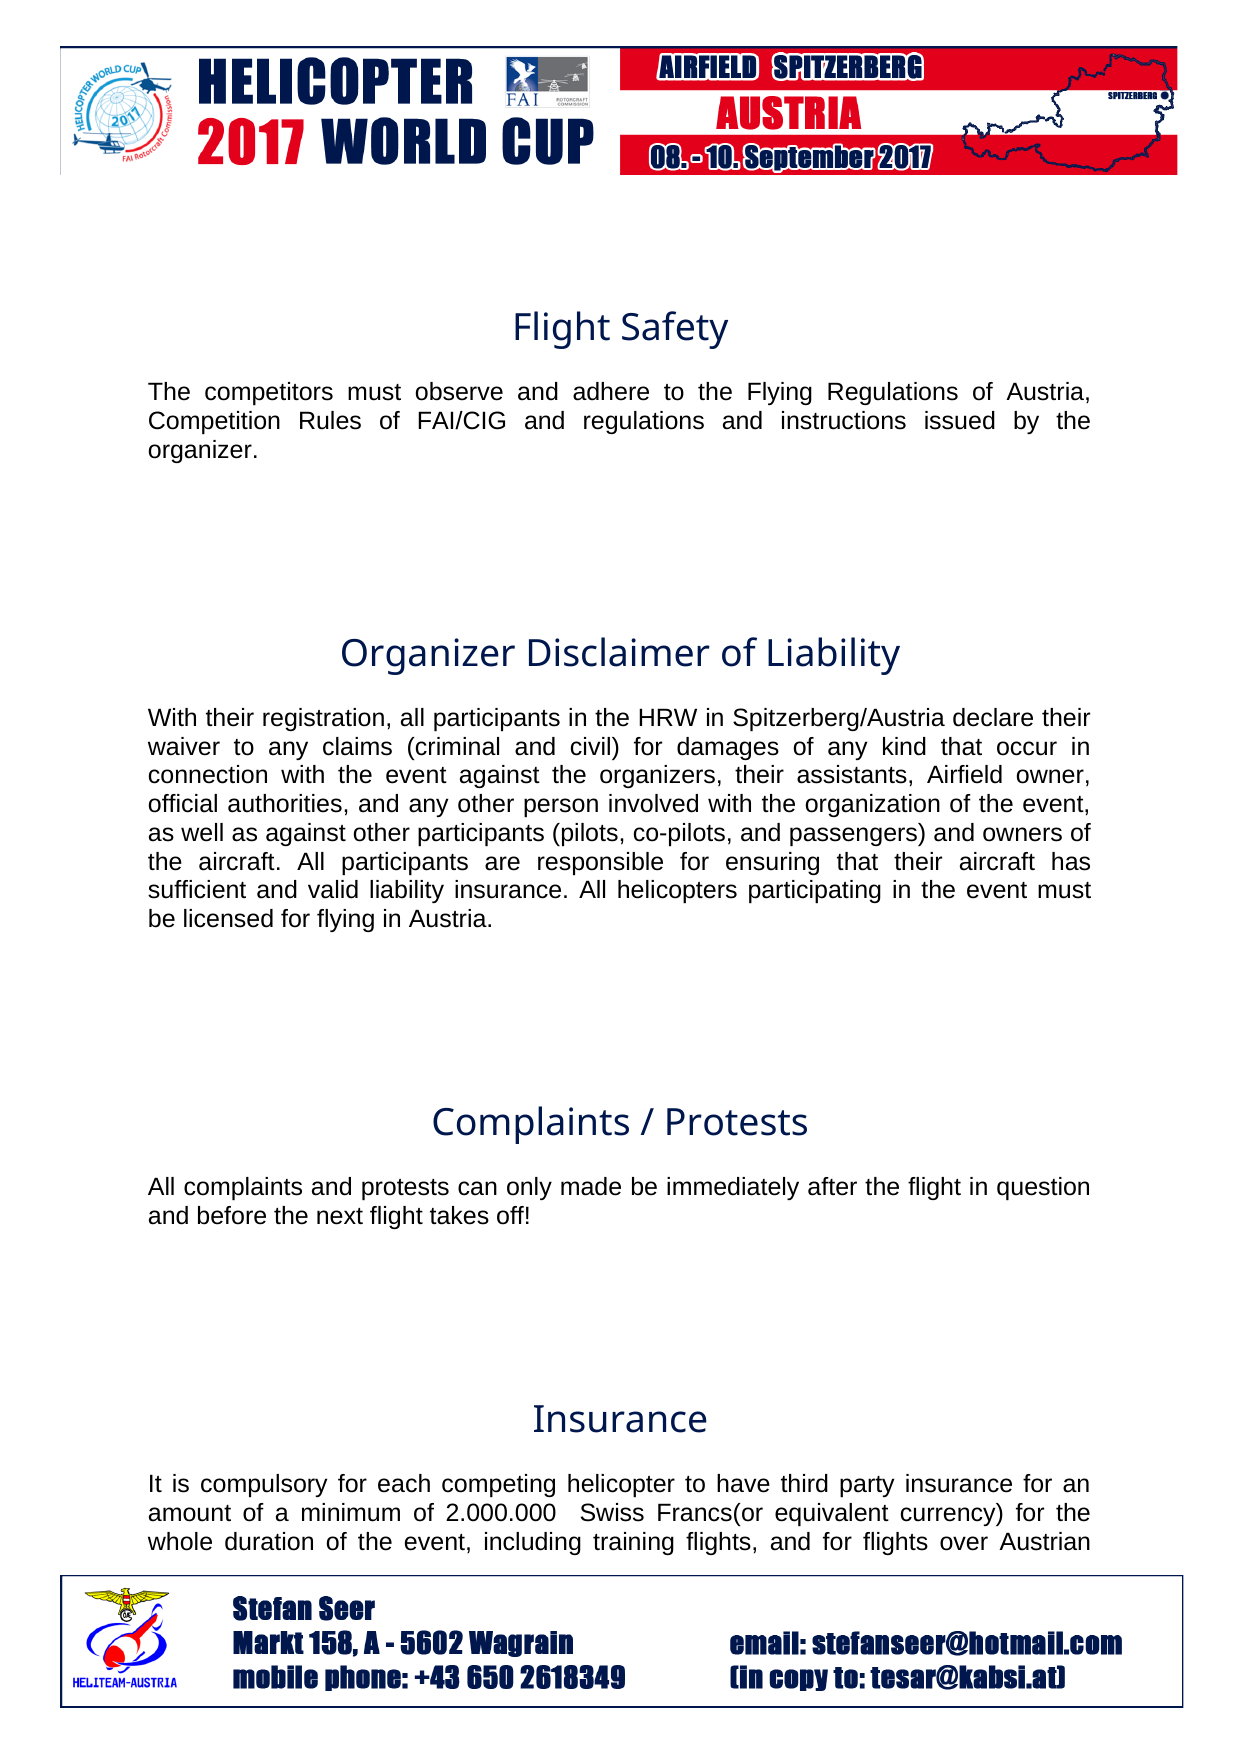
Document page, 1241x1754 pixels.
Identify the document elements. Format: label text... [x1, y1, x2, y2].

text Organizer Disclaimer of Liability [148, 550, 1093, 677]
text All complaints and protests can only made be immediately after the flight in question and before the next flight takes off! [148, 1172, 1093, 1230]
picture [60, 1575, 1184, 1708]
text The competitors must observe and adhere to the Flying Regulations of Austria, Competition Rules of FAI/CIG and regulations and instructions issued by the organizer. [148, 377, 1093, 463]
text Insurance [148, 1316, 1093, 1444]
text With their registration, all participants in the HRW in Spitzerberg/Austria declare their waiver to any claims (criminal and civil) for damages of any kind that occur in connection with the event against the organizers, their assistants, Airfield owner, official authorities, and any other person involved with the organization of the event, as well as against other participants (pilots, co-pilots, and passengers) and owners of the aircraft. All participants are responsible for ensuring that their aircraft has sufficient and valid liability insurance. All helicopters participating in the event must be licensed for flying in Austria. [148, 703, 1093, 933]
text Flight Safety [148, 174, 1093, 352]
picture [58, 46, 1178, 174]
text Complaints / Protests [148, 1019, 1093, 1147]
